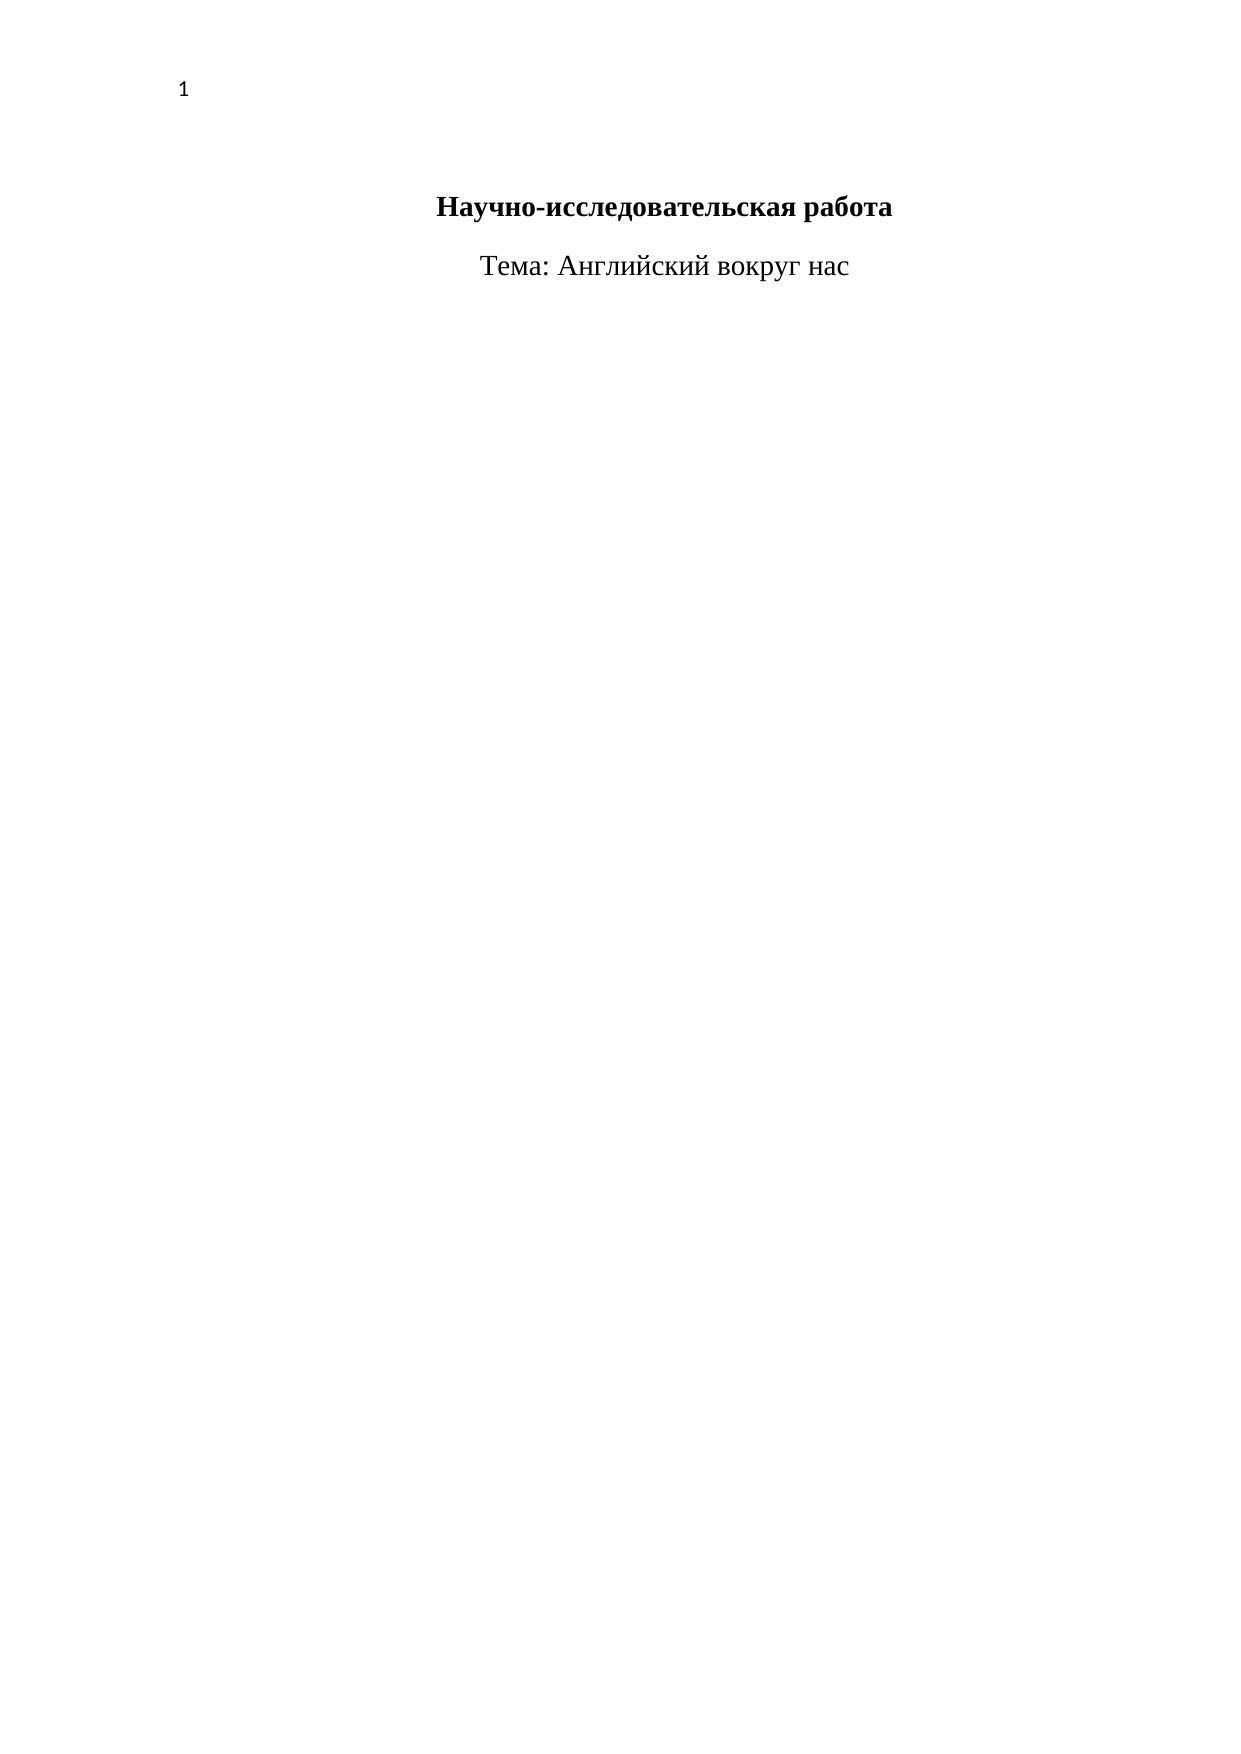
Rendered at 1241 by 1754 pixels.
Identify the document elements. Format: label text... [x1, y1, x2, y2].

text Научно-исследовательская работа [177, 189, 1152, 223]
text Тема: Английский вокруг нас [177, 248, 1152, 282]
